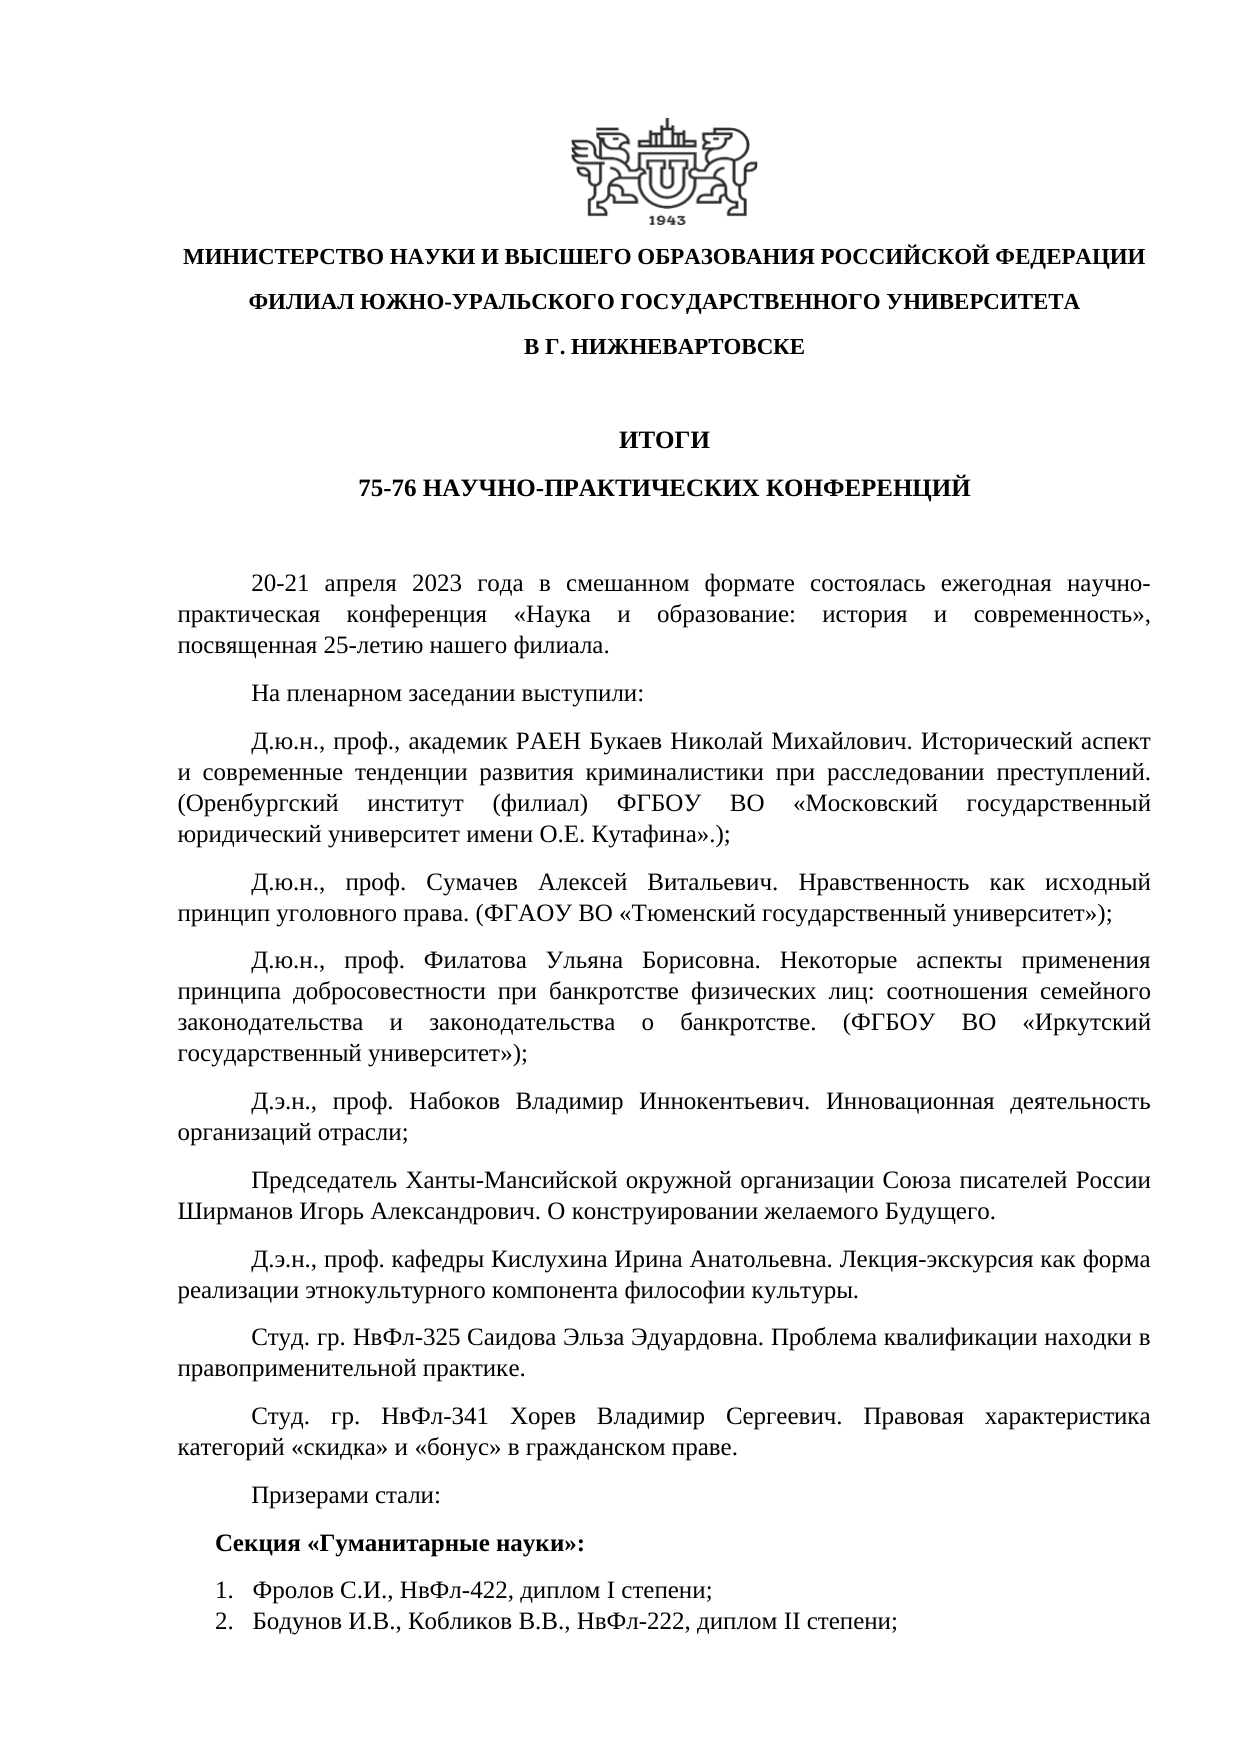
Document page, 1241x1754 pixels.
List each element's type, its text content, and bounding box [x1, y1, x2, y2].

text Председатель Ханты-Мансийской окружной организации Союза писателей России Ширманов Игорь Александрович. О конструировании желаемого Будущего. [177, 1165, 1152, 1225]
text Студ. гр. НвФл-341 Хорев Владимир Сергеевич. Правовая характеристика категорий «скидка» и «бонус» в гражданском праве. [177, 1401, 1152, 1461]
text 20-21 апреля 2023 года в смешанном формате состоялась ежегодная научно-практическая конференция «Наука и образование: история и современность», посвященная 25-летию нашего филиала. [177, 568, 1152, 659]
text Д.ю.н., проф. Сумачев Алексей Витальевич. Нравственность как исходный принцип уголовного права. (ФГАОУ ВО «Тюменский государственный университет»); [177, 867, 1152, 926]
text Д.э.н., проф. кафедры Кислухина Ирина Анатольевна. Лекция-экскурсия как форма реализации этнокультурного компонента философии культуры. [177, 1244, 1152, 1303]
picture [571, 118, 758, 225]
text МИНИСТЕРСТВО НАУКИ И ВЫСШЕГО ОБРАЗОВАНИЯ РОССИЙСКОЙ ФЕДЕРАЦИИ [177, 243, 1152, 269]
text На пленарном заседании выступили: [177, 678, 1152, 707]
text Д.ю.н., проф., академик РАЕН Букаев Николай Михайлович. Исторический аспект и современные тенденции развития криминалистики при расследовании преступлений. (Оренбургский институт (филиал) ФГБОУ ВО «Московский государственный юридический университет имени О.Е. Кутафина».); [177, 726, 1152, 848]
text В Г. НИЖНЕВАРТОВСКЕ [177, 333, 1152, 359]
text ФИЛИАЛ ЮЖНО-УРАЛЬСКОГО ГОСУДАРСТВЕННОГО УНИВЕРСИТЕТА [177, 288, 1152, 314]
text Секция «Гуманитарные науки»: [177, 1528, 1152, 1556]
text Д.э.н., проф. Набоков Владимир Иннокентьевич. Инновационная деятельность организаций отрасли; [177, 1086, 1152, 1146]
text ИТОГИ [177, 425, 1152, 454]
text 75-76 НАУЧНО-ПРАКТИЧЕСКИХ КОНФЕРЕНЦИЙ [177, 473, 1152, 502]
text Студ. гр. НвФл-325 Саидова Эльза Эдуардовна. Проблема квалификации находки в правоприменительной практике. [177, 1322, 1152, 1382]
text Д.ю.н., проф. Филатова Ульяна Борисовна. Некоторые аспекты применения принципа добросовестности при банкротстве физических лиц: соотношения семейного законодательства и законодательства о банкротстве. (ФГБОУ ВО «Иркутский государственный университет»); [177, 945, 1152, 1067]
list Фролов С.И., НвФл-422, диплом I степени; [215, 1575, 1152, 1604]
list Бодунов И.В., Кобликов В.В., НвФл-222, диплом II степени; [215, 1606, 1152, 1635]
text Призерами стали: [177, 1480, 1152, 1509]
